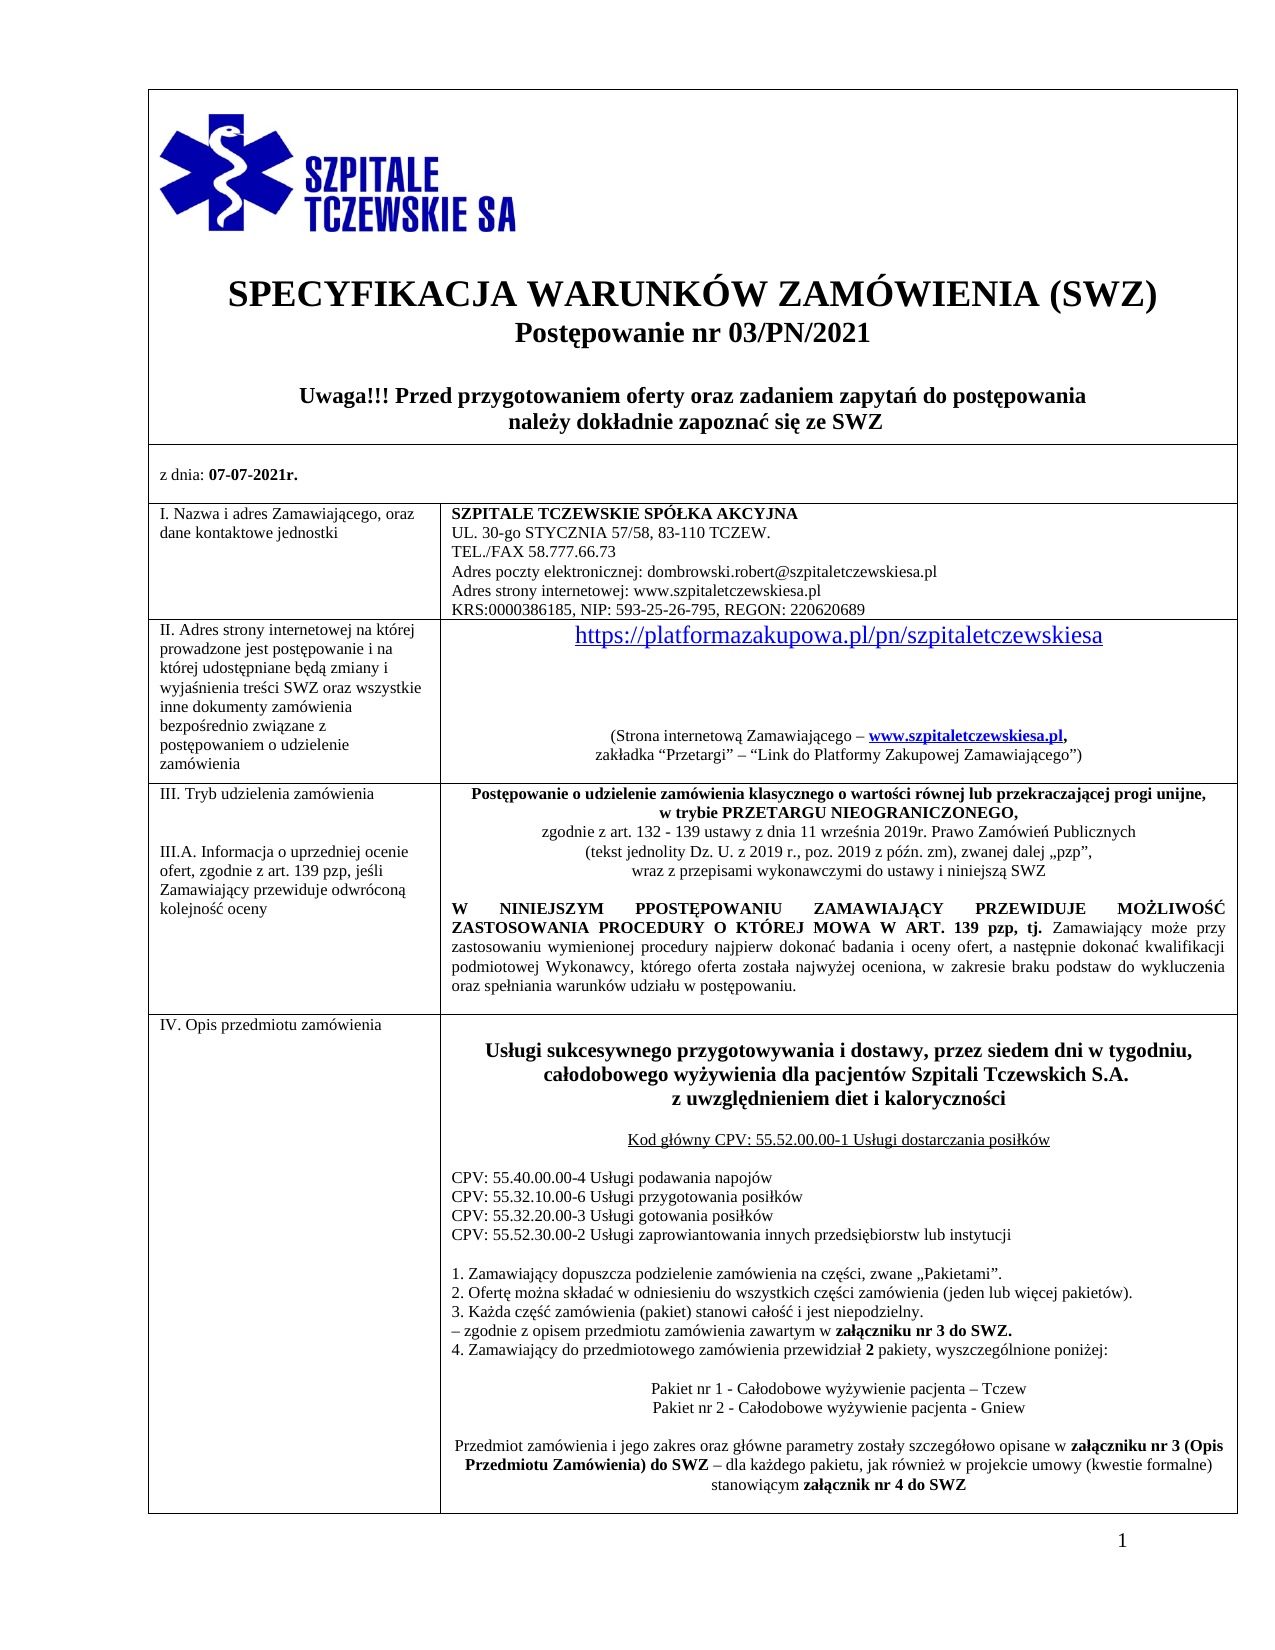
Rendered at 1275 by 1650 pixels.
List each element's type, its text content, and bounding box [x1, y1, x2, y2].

table_cell Usługi sukcesywnego przygotowywania i dostawy, przez siedem dni w tygodniu, całodobowego wyżywienia dla pacjentów Szpitali Tczewskich S.A. z uwzględnieniem diet i kaloryczności Kod główny CPV: 55.52.00.00-1 Usługi dostarczania posiłków CPV: 55.40.00.00-4 Usługi podawania napojów CPV: 55.32.10.00-6 Usługi przygotowania posiłków CPV: 55.32.20.00-3 Usługi gotowania posiłków CPV: 55.52.30.00-2 Usługi zaprowiantowania innych przedsiębiorstw lub instytucji 1. Zamawiający dopuszcza podzielenie zamówienia na części, zwane „Pakietami”. 2. Ofertę można składać w odniesieniu do wszystkich części zamówienia (jeden lub więcej pakietów). 3. Każda część zamówienia (pakiet) stanowi całość i jest niepodzielny. – zgodnie z opisem przedmiotu zamówienia zawartym w załączniku nr 3 do SWZ. 4. Zamawiający do przedmiotowego zamówienia przewidział 2 pakiety, wyszczególnione poniżej: Pakiet nr 1 - Całodobowe wyżywienie pacjenta – Tczew Pakiet nr 2 - Całodobowe wyżywienie pacjenta - Gniew Przedmiot zamówienia i jego zakres oraz główne parametry zostały szczegółowo opisane w załączniku nr 3 (Opis Przedmiotu Zamówienia) do SWZ – dla każdego pakietu, jak również w projekcie umowy (kwestie formalne) stanowiącym załącznik nr 4 do SWZ [441, 1015, 1237, 1513]
table_cell III. Tryb udzielenia zamówienia III.A. Informacja o uprzedniej ocenie ofert, zgodnie z art. 139 pzp, jeśli Zamawiający przewiduje odwróconą kolejność oceny [149, 784, 440, 1014]
table_cell SZPITALE TCZEWSKIE SPÓŁKA AKCYJNA UL. 30-go STYCZNIA 57/58, 83-110 TCZEW. TEL./FAX 58.777.66.73 Adres poczty elektronicznej: dombrowski.robert@szpitaletczewskiesa.pl Adres strony internetowej: www.szpitaletczewskiesa.pl KRS:0000386185, NIP: 593-25-26-795, REGON: 220620689 [441, 504, 1237, 619]
table_cell https://platformazakupowa.pl/pn/szpitaletczewskiesa (Strona internetową Zamawiającego – www.szpitaletczewskiesa.pl, zakładka “Przetargi” – “Link do Platformy Zakupowej Zamawiającego”) [441, 620, 1237, 783]
table_cell Postępowanie o udzielenie zamówienia klasycznego o wartości równej lub przekraczającej progi unijne, w trybie PRZETARGU NIEOGRANICZONEGO, zgodnie z art. 132 - 139 ustawy z dnia 11 września 2019r. Prawo Zamówień Publicznych (tekst jednolity Dz. U. z 2019 r., poz. 2019 z późn. zm), zwanej dalej „pzp”, wraz z przepisami wykonawczymi do ustawy i niniejszą SWZ W NINIEJSZYM PPOSTĘPOWANIU ZAMAWIAJĄCY PRZEWIDUJE MOŻLIWOŚĆ ZASTOSOWANIA PROCEDURY O KTÓREJ MOWA W ART. 139 pzp, tj. Zamawiający może przy zastosowaniu wymienionej procedury najpierw dokonać badania i oceny ofert, a następnie dokonać kwalifikacji podmiotowej Wykonawcy, którego oferta została najwyżej oceniona, w zakresie braku podstaw do wykluczenia oraz spełniania warunków udziału w postępowaniu. [441, 784, 1237, 1014]
table_cell z dnia: 07-07-2021r. [149, 445, 1237, 503]
table_cell IV. Opis przedmiotu zamówienia [149, 1015, 440, 1513]
table_header SPECYFIKACJA WARUNKÓW ZAMÓWIENIA (SWZ) Postępowanie nr 03/PN/2021 Uwaga!!! Przed przygotowaniem oferty oraz zadaniem zapytań do postępowania należy dokładnie zapoznać się ze SWZ [149, 90, 1237, 444]
table_cell II. Adres strony internetowej na której prowadzone jest postępowanie i na której udostępniane będą zmiany i wyjaśnienia treści SWZ oraz wszystkie inne dokumenty zamówienia bezpośrednio związane z postępowaniem o udzielenie zamówienia [149, 620, 440, 783]
table_cell I. Nazwa i adres Zamawiającego, oraz dane kontaktowe jednostki [149, 504, 440, 619]
picture [159, 114, 516, 232]
